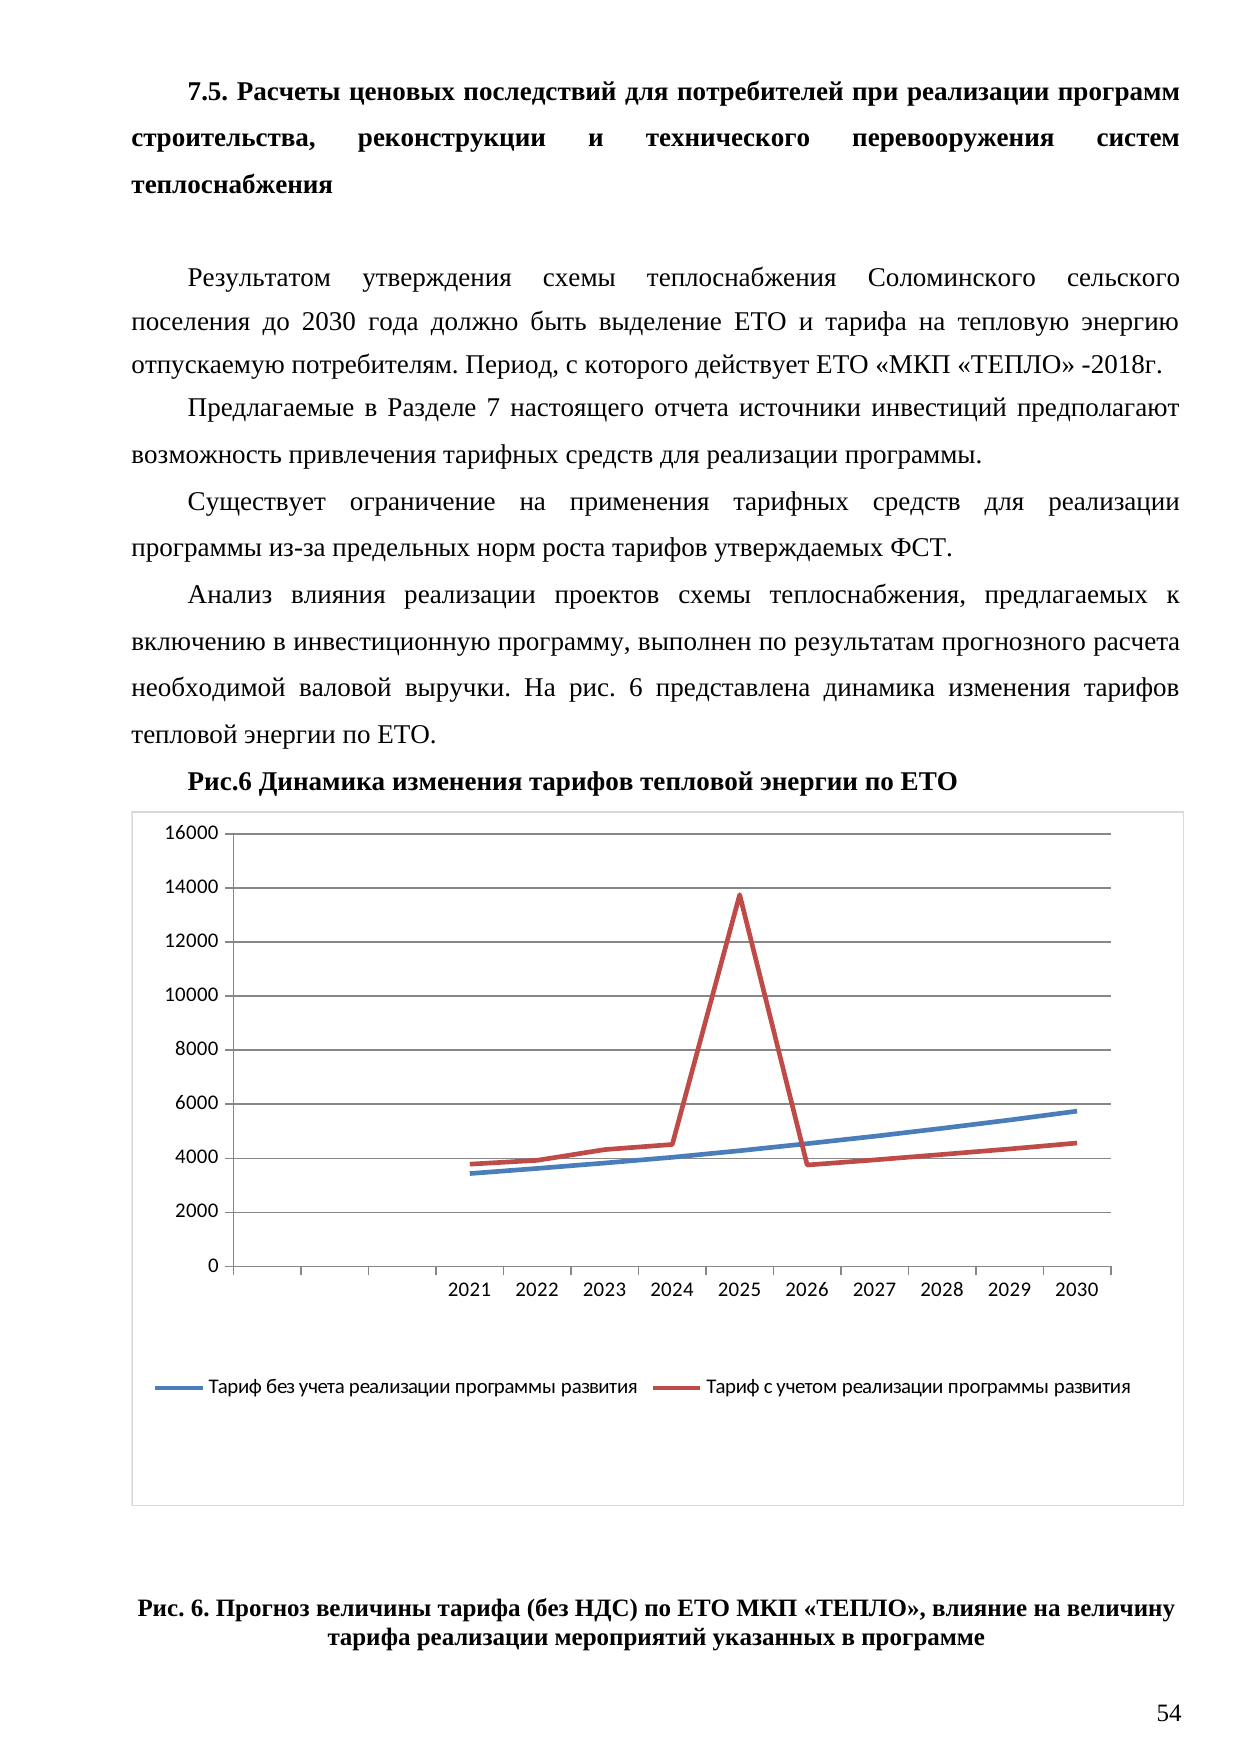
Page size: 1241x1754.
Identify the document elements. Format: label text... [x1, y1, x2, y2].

text Рис. 6. Прогноз величины тарифа (без НДС) по ЕТО МКП «ТЕПЛО», влияние на величину тарифа реализации мероприятий указанных в программе [131, 1593, 1181, 1650]
subtitle 7.5. Расчеты ценовых последствий для потребителей при реализации программ строительства, реконструкции и технического перевооружения систем теплоснабжения [131, 75, 1181, 199]
text Существует ограничение на применения тарифных средств для реализации программы из-за предельных норм роста тарифов утверждаемых ФСТ. [131, 484, 1181, 562]
text Предлагаемые в Разделе 7 настоящего отчета источники инвестиций предполагают возможность привлечения тарифных средств для реализации программы. [131, 391, 1181, 469]
text Анализ влияния реализации проектов схемы теплоснабжения, предлагаемых к включению в инвестиционную программу, выполнен по результатам прогнозного расчета необходимой валовой выручки. На рис. 6 представлена динамика изменения тарифов тепловой энергии по ЕТО. [131, 578, 1181, 749]
text Рис.6 Динамика изменения тарифов тепловой энергии по ЕТО [131, 764, 1181, 796]
text Результатом утверждения схемы теплоснабжения Соломинского сельского поселения до 2030 года должно быть выделение ЕТО и тарифа на тепловую энергию отпускаемую потребителям. Период, с которого действует ЕТО «МКП «ТЕПЛО» -2018г. [131, 262, 1181, 379]
